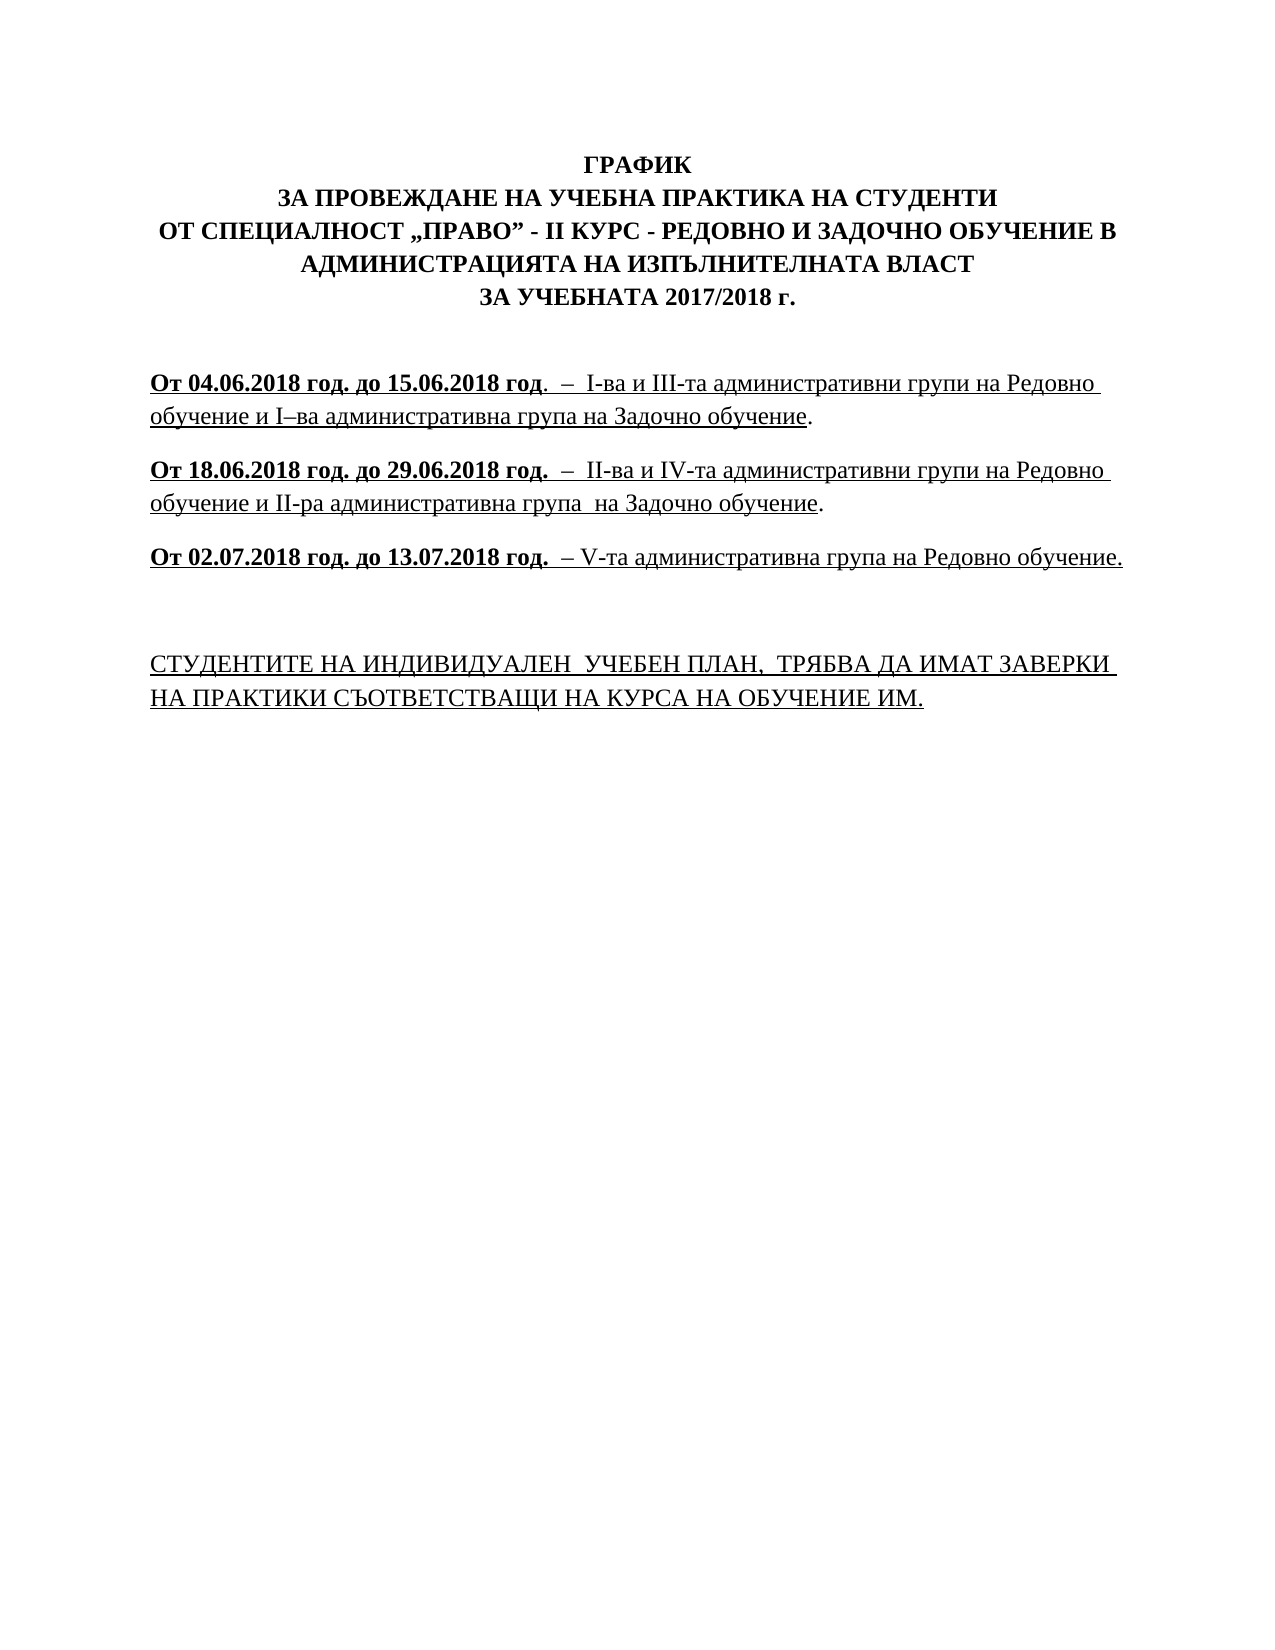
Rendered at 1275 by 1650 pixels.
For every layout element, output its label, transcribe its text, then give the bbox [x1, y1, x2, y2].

text ГРАФИК [150, 150, 1125, 179]
text СТУДЕНТИТЕ НА ИНДИВИДУАЛЕН УЧЕБЕН ПЛАН, ТРЯБВА ДА ИМАТ ЗАВЕРКИ НА ПРАКТИКИ СЪОТВЕТСТВАЩИ НА КУРСА НА ОБУЧЕНИЕ ИМ. [150, 649, 1125, 711]
text ОТ СПЕЦИАЛНОСТ „ПРАВО” - II КУРС - РЕДОВНО И ЗАДОЧНО ОБУЧЕНИЕ В АДМИНИСТРАЦИЯТА НА ИЗПЪЛНИТЕЛНАТА ВЛАСТ [150, 216, 1125, 278]
text От 02.07.2018 год. до 13.07.2018 год. – V-та административна група на Редовно обучение. [150, 542, 1125, 571]
text ЗА УЧЕБНАТА 2017/2018 г. [150, 282, 1125, 311]
text От 18.06.2018 год. до 29.06.2018 год. – II-ва и IV-та административни групи на Редовно обучение и II-ра административна група на Задочно обучение. [150, 455, 1125, 517]
text ЗА ПРОВЕЖДАНЕ НА УЧЕБНА ПРАКТИКА НА СТУДЕНТИ [150, 183, 1125, 212]
text От 04.06.2018 год. до 15.06.2018 год. – I-ва и III-та административни групи на Редовно обучение и I–ва административна група на Задочно обучение. [150, 368, 1125, 430]
